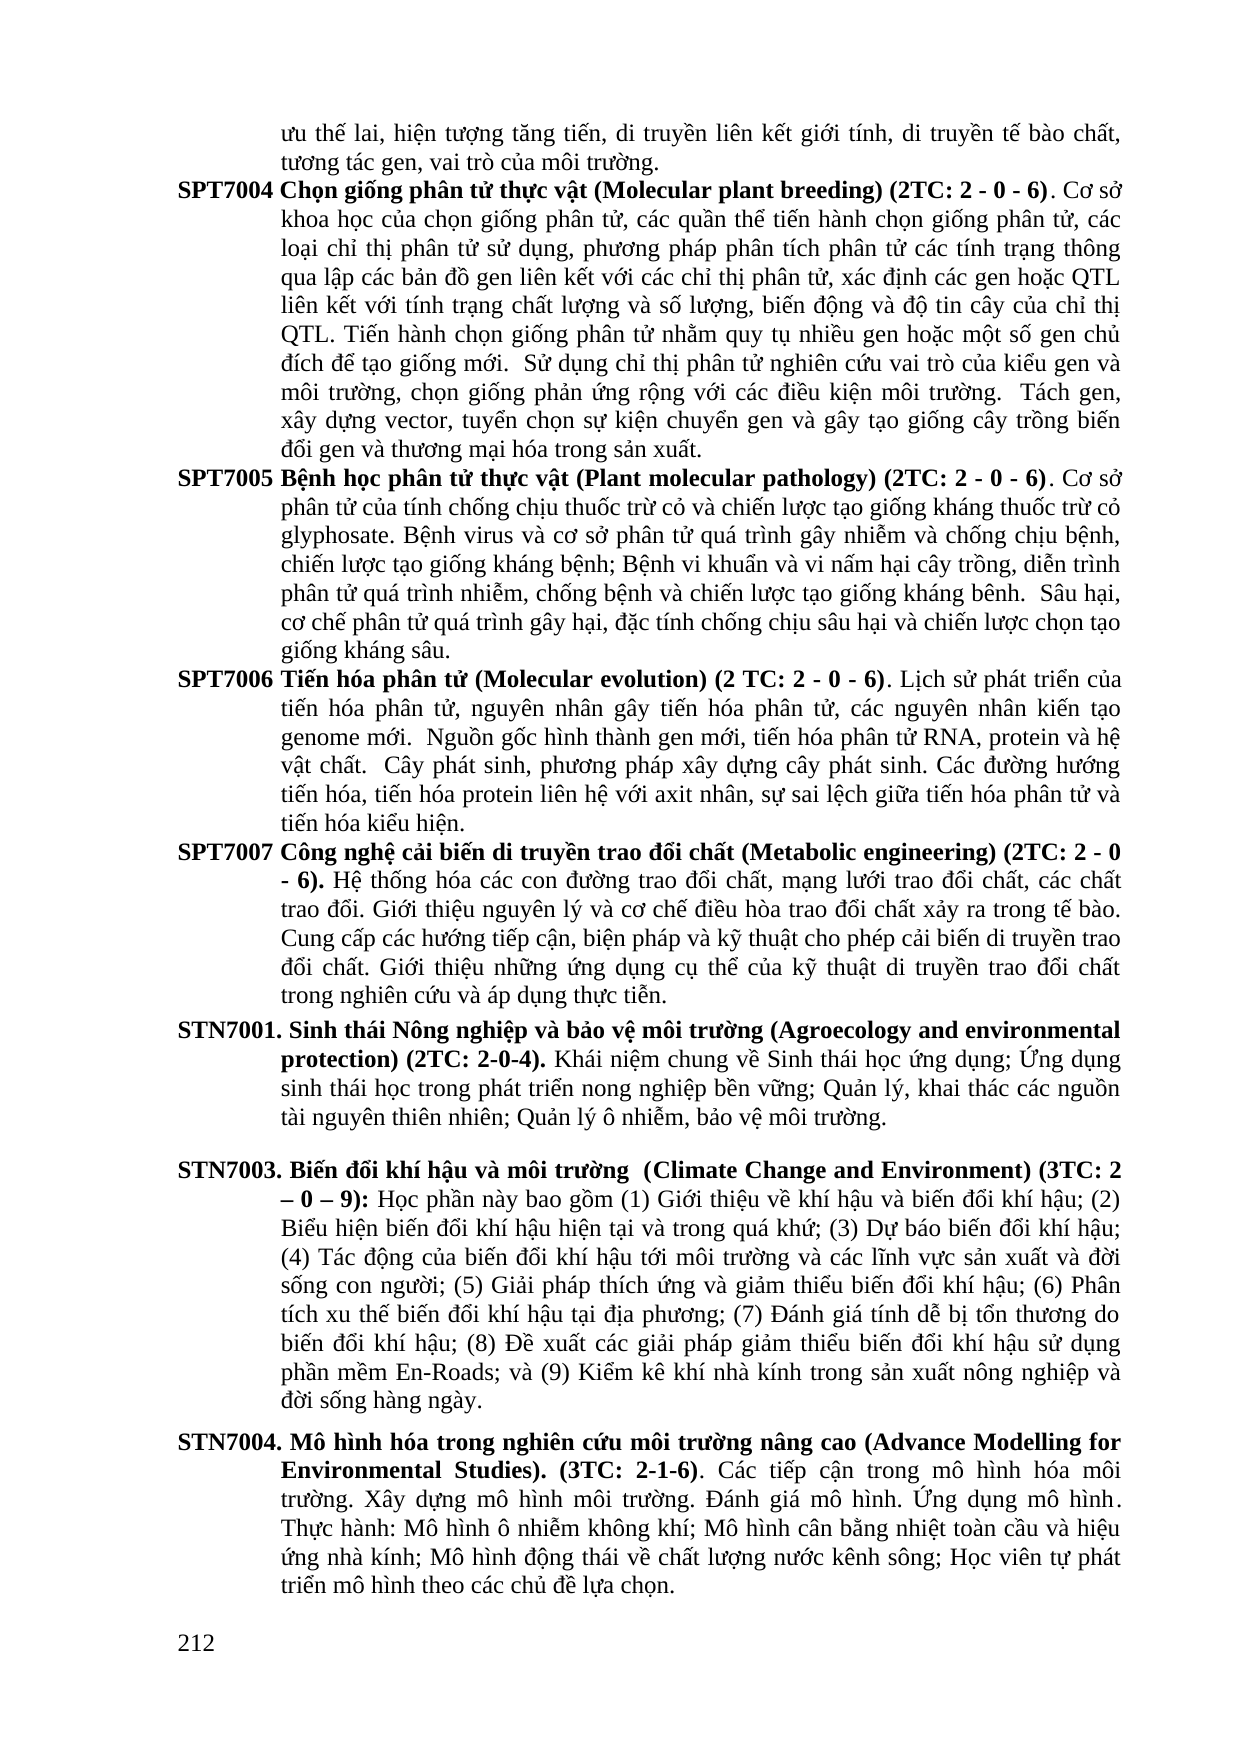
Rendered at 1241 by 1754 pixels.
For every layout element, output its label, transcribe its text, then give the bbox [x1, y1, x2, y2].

text SPT7005 Bệnh học phân tử thực vật (Plant molecular pathology) (2TC: 2 - 0 - 6). Cơ sở phân tử của tính chống chịu thuốc trừ cỏ và chiến lược tạo giống kháng thuốc trừ cỏ glyphosate. Bệnh virus và cơ sở phân tử quá trình gây nhiễm và chống chịu bệnh, chiến lược tạo giống kháng bệnh; Bệnh vi khuẩn và vi nấm hại cây trồng, diễn trình phân tử quá trình nhiễm, chống bệnh và chiến lược tạo giống kháng bênh. Sâu hại, cơ chế phân tử quá trình gây hại, đặc tính chống chịu sâu hại và chiến lược chọn tạo giống kháng sâu. [177, 463, 1122, 664]
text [177, 118, 1122, 176]
text SPT7007 Công nghệ cải biến di truyền trao đổi chất (Metabolic engineering) (2TC: 2 - 0 - 6). Hệ thống hóa các con đường trao đổi chất, mạng lưới trao đổi chất, các chất trao đổi. Giới thiệu nguyên lý và cơ chế điều hòa trao đổi chất xảy ra trong tế bào. Cung cấp các hướng tiếp cận, biện pháp và kỹ thuật cho phép cải biến di truyền trao đổi chất. Giới thiệu những ứng dụng cụ thể của kỹ thuật di truyền trao đổi chất trong nghiên cứu và áp dụng thực tiễn. [177, 837, 1122, 1009]
text STN7003. Biến đổi khí hậu và môi trường (Climate Change and Environment) (3TC: 2 – 0 – 9): Học phần này bao gồm (1) Giới thiệu về khí hậu và biến đổi khí hậu; (2) Biểu hiện biến đổi khí hậu hiện tại và trong quá khứ; (3) Dự báo biến đổi khí hậu; (4) Tác động của biến đổi khí hậu tới môi trường và các lĩnh vực sản xuất và đời sống con người; (5) Giải pháp thích ứng và giảm thiểu biến đổi khí hậu; (6) Phân tích xu thế biến đổi khí hậu tại địa phương; (7) Đánh giá tính dễ bị tổn thương do biến đổi khí hậu; (8) Đề xuất các giải pháp giảm thiểu biến đổi khí hậu sử dụng phần mềm En-Roads; và (9) Kiểm kê khí nhà kính trong sản xuất nông nghiệp và đời sống hàng ngày. [177, 1156, 1122, 1414]
text STN7001. Sinh thái Nông nghiệp và bảo vệ môi trường (Agroecology and environmental protection) (2TC: 2-0-4). Khái niệm chung về Sinh thái học ứng dụng; Ứng dụng sinh thái học trong phát triển nong nghiệp bền vững; Quản lý, khai thác các nguồn tài nguyên thiên nhiên; Quản lý ô nhiễm, bảo vệ môi trường. [177, 1016, 1122, 1131]
text STN7004. Mô hình hóa trong nghiên cứu môi trường nâng cao (Advance Modelling for Environmental Studies). (3TC: 2-1-6). Các tiếp cận trong mô hình hóa môi trường. Xây dựng mô hình môi trường. Đánh giá mô hình. Ứng dụng mô hình. Thực hành: Mô hình ô nhiễm không khí; Mô hình cân bằng nhiệt toàn cầu và hiệu ứng nhà kính; Mô hình động thái về chất lượng nước kênh sông; Học viên tự phát triển mô hình theo các chủ đề lựa chọn. [177, 1427, 1122, 1599]
text SPT7006 Tiến hóa phân tử (Molecular evolution) (2 TC: 2 - 0 - 6). Lịch sử phát triển của tiến hóa phân tử, nguyên nhân gây tiến hóa phân tử, các nguyên nhân kiến tạo genome mới. Nguồn gốc hình thành gen mới, tiến hóa phân tử RNA, protein và hệ vật chất. Cây phát sinh, phương pháp xây dựng cây phát sinh. Các đường hướng tiến hóa, tiến hóa protein liên hệ với axit nhân, sự sai lệch giữa tiến hóa phân tử và tiến hóa kiểu hiện. [177, 664, 1122, 837]
text SPT7004 Chọn giống phân tử thực vật (Molecular plant breeding) (2TC: 2 - 0 - 6). Cơ sở khoa học của chọn giống phân tử, các quần thể tiến hành chọn giống phân tử, các loại chỉ thị phân tử sử dụng, phương pháp phân tích phân tử các tính trạng thông qua lập các bản đồ gen liên kết với các chỉ thị phân tử, xác định các gen hoặc QTL liên kết với tính trạng chất lượng và số lượng, biến động và độ tin cây của chỉ thị QTL. Tiến hành chọn giống phân tử nhằm quy tụ nhiều gen hoặc một số gen chủ đích để tạo giống mới. Sử dụng chỉ thị phân tử nghiên cứu vai trò của kiểu gen và môi trường, chọn giống phản ứng rộng với các điều kiện môi trường. Tách gen, xây dựng vector, tuyển chọn sự kiện chuyển gen và gây tạo giống cây trồng biến đổi gen và thương mại hóa trong sản xuất. [177, 176, 1122, 463]
